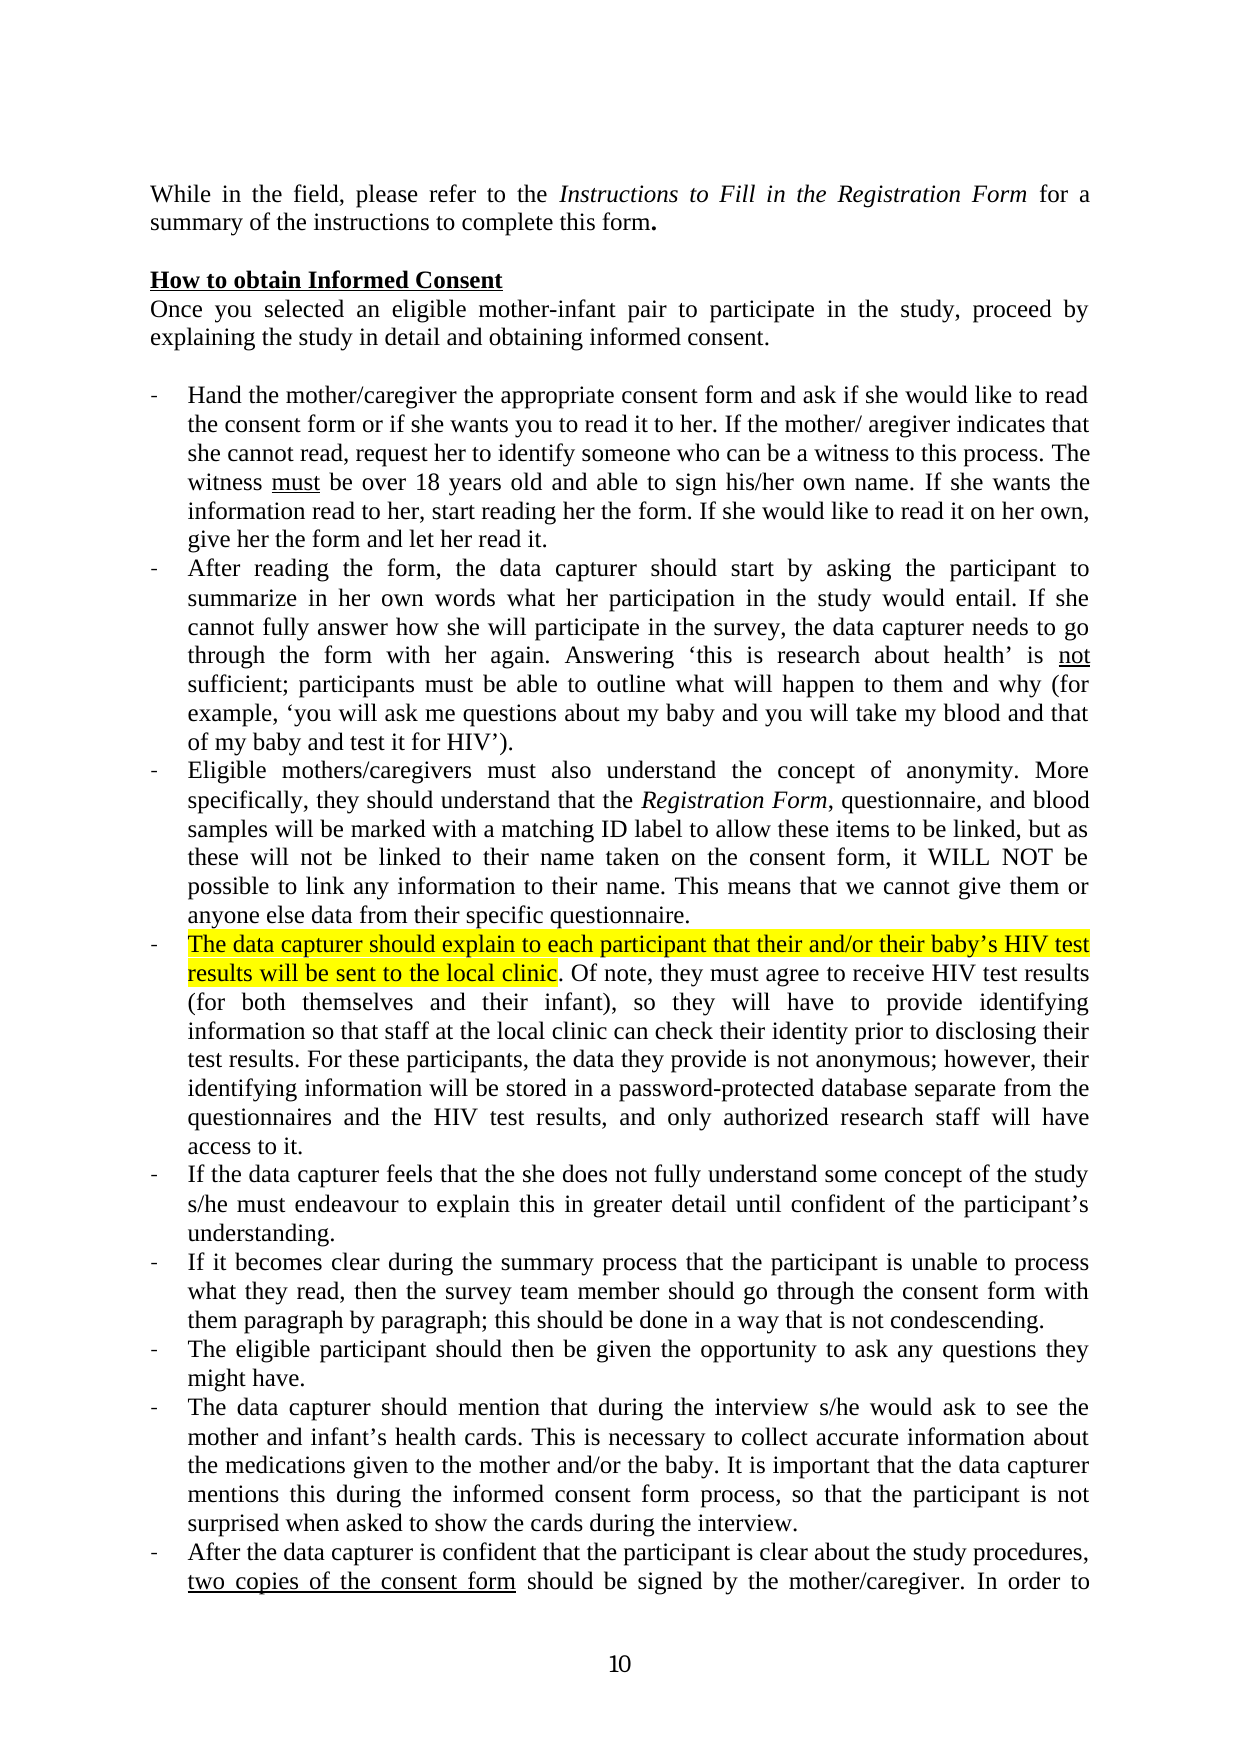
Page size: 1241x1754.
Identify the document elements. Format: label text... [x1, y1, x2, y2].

text While in the field, please refer to the Instructions to Fill in the Registration Form for a summary of the instructions to complete this form. [150, 179, 1090, 236]
list The eligible participant should then be given the opportunity to ask any questions they might have. [150, 1334, 1090, 1392]
text How to obtain Informed Consent [150, 265, 1090, 294]
list The data capturer should explain to each participant that their and/or their baby’s HIV test results will be sent to the local clinic. Of note, they must agree to receive HIV test results (for both themselves and their infant), so they will have to provide identifying information so that staff at the local clinic can check their identity prior to disclosing their test results. For these participants, the data they provide is not anonymous; however, their identifying information will be stored in a password-protected database separate from the questionnaires and the HIV test results, and only authorized research staff will have access to it. [150, 929, 1090, 1159]
list If the data capturer feels that the she does not fully understand some concept of the study s/he must endeavour to explain this in greater detail until confident of the participant’s understanding. [150, 1159, 1090, 1247]
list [150, 1537, 1090, 1595]
list After reading the form, the data capturer should start by asking the participant to summarize in her own words what her participation in the study would entail. If she cannot fully answer how she will participate in the survey, the data capturer needs to go through the form with her again. Answering ‘this is research about health’ is not sufficient; participants must be able to outline what will happen to them and why (for example, ‘you will ask me questions about my baby and you will take my blood and that of my baby and test it for HIV’). [150, 553, 1090, 755]
list Hand the mother/caregiver the appropriate consent form and ask if she would like to read the consent form or if she wants you to read it to her. If the mother/ aregiver indicates that she cannot read, request her to identify someone who can be a witness to this process. The witness must be over 18 years old and able to sign his/her own name. If she wants the information read to her, start reading her the form. If she would like to read it on her own, give her the form and let her read it. [150, 380, 1090, 553]
list If it becomes clear during the summary process that the participant is unable to process what they read, then the survey team member should go through the consent form with them paragraph by paragraph; this should be done in a way that is not condescending. [150, 1247, 1090, 1334]
list Eligible mothers/caregivers must also understand the concept of anonymity. More specifically, they should understand that the Registration Form, questionnaire, and blood samples will be marked with a matching ID label to allow these items to be linked, but as these will not be linked to their name taken on the consent form, it WILL NOT be possible to link any information to their name. This means that we cannot give them or anyone else data from their specific questionnaire. [150, 755, 1090, 929]
text Once you selected an eligible mother-infant pair to participate in the study, proceed by explaining the study in detail and obtaining informed consent. [150, 294, 1090, 351]
list The data capturer should mention that during the interview s/he would ask to see the mother and infant’s health cards. This is necessary to collect accurate information about the medications given to the mother and/or the baby. It is important that the data capturer mentions this during the informed consent form process, so that the participant is not surprised when asked to show the cards during the interview. [150, 1392, 1090, 1537]
